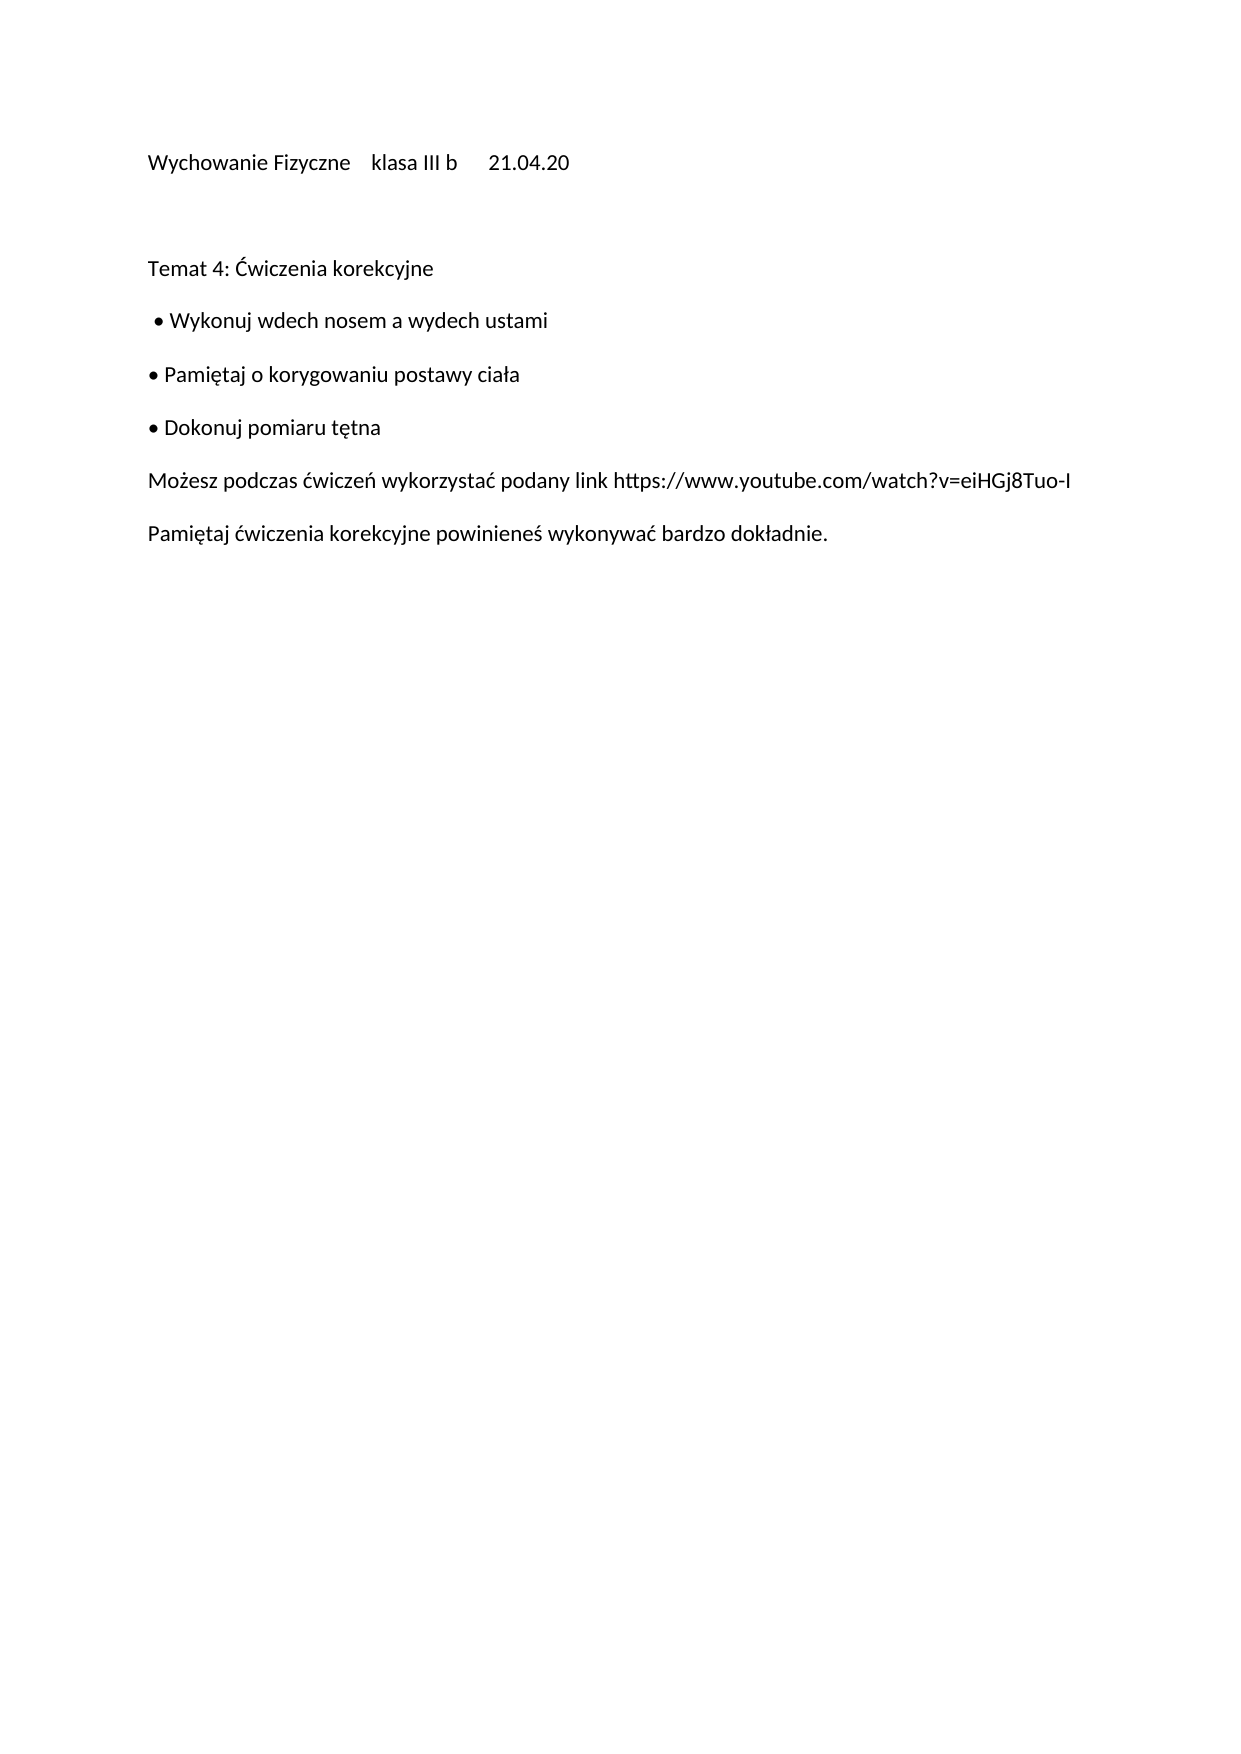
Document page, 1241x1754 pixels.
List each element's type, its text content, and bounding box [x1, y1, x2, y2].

text Wychowanie Fizyczne klasa III b 21.04.20 [148, 148, 1093, 176]
text Możesz podczas ćwiczeń wykorzystać podany link https://www.youtube.com/watch?v=eiHGj8Tuo-I [148, 466, 1093, 494]
text Temat 4: Ćwiczenia korekcyjne [148, 254, 1093, 282]
text Pamiętaj ćwiczenia korekcyjne powinieneś wykonywać bardzo dokładnie. [148, 519, 1093, 547]
text • Wykonuj wdech nosem a wydech ustami [148, 307, 1093, 335]
text • Dokonuj pomiaru tętna [148, 413, 1093, 441]
text • Pamiętaj o korygowaniu postawy ciała [148, 360, 1093, 388]
